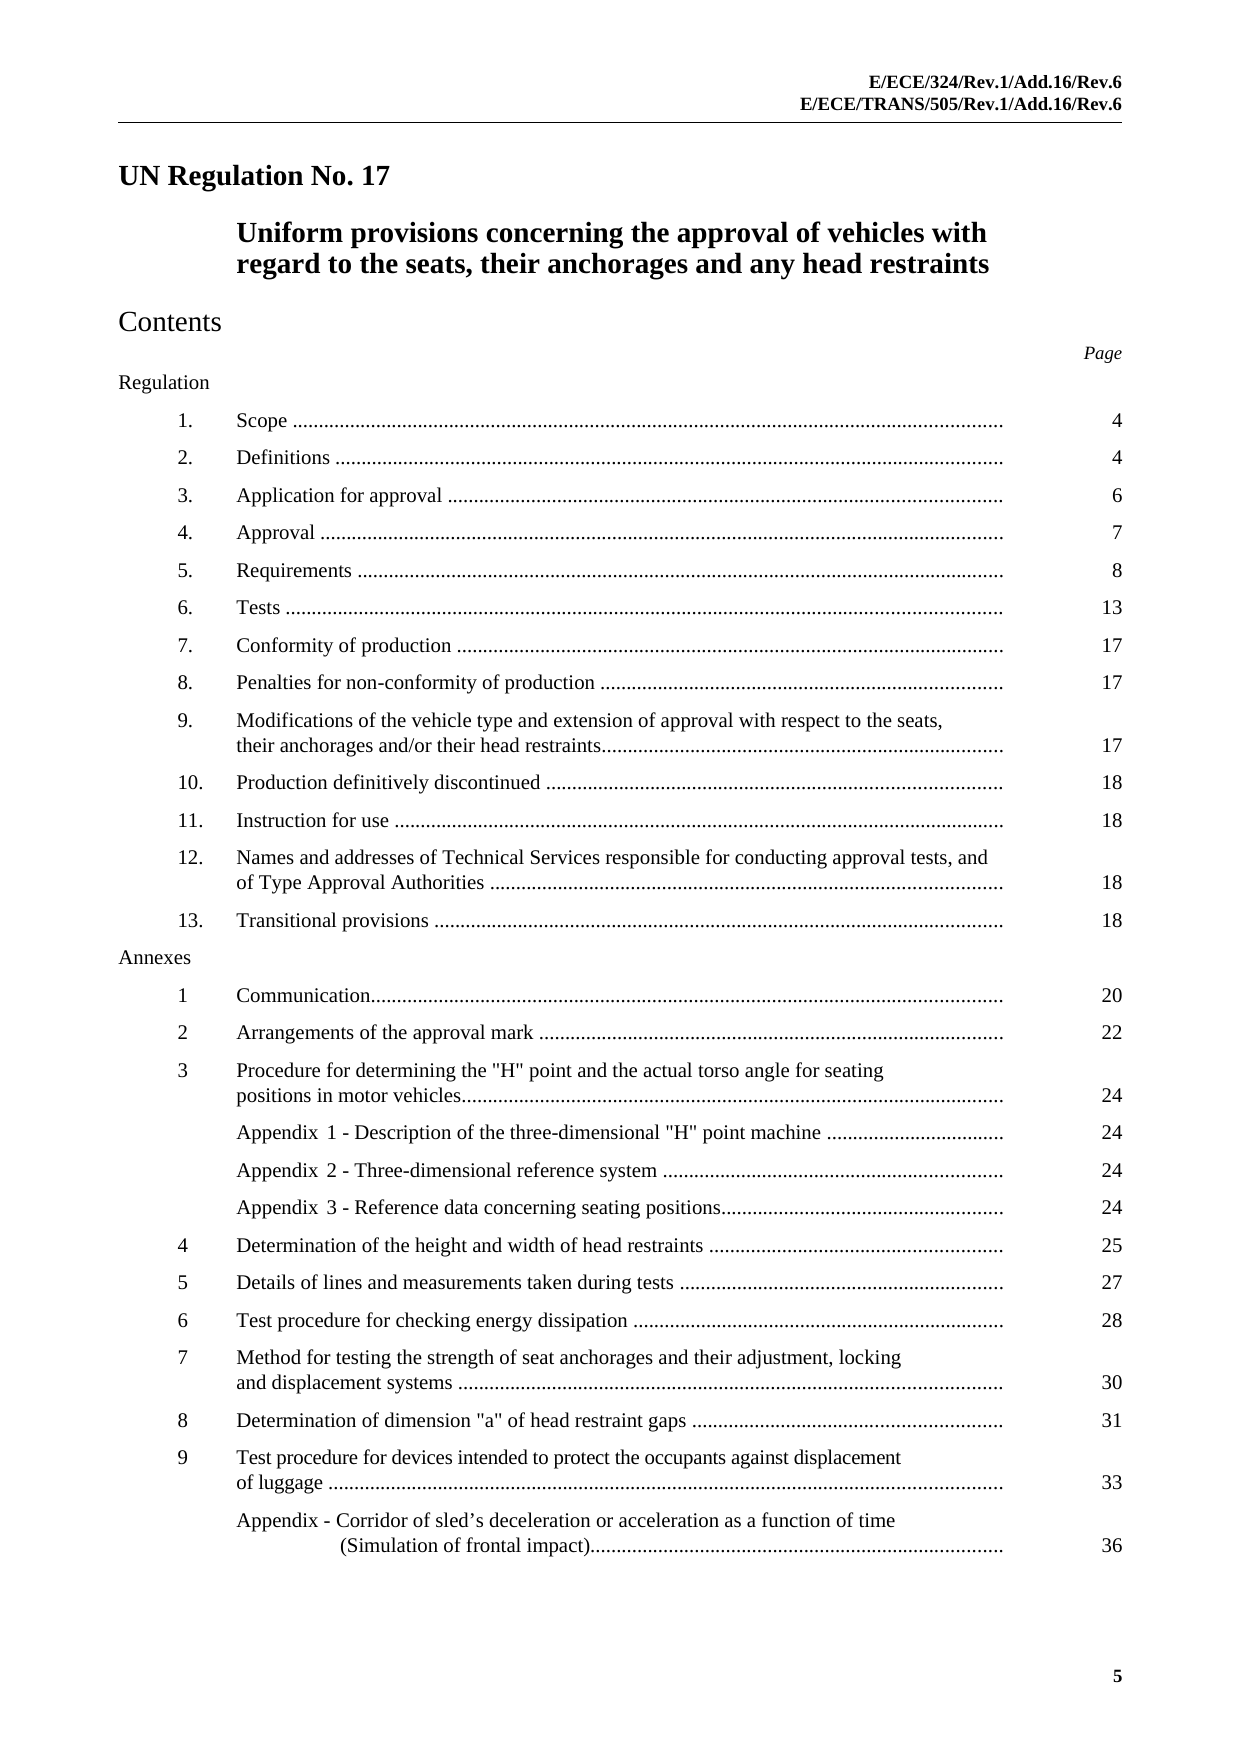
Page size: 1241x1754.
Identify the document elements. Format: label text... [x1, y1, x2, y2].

text 3. Application for approval 6 [177, 482, 1097, 507]
text 3 Procedure for determining the "H" point and the actual torso angle for seating positions in motor vehicles 24 [177, 1057, 1097, 1107]
text 6. Tests 13 [177, 594, 1097, 619]
text Contents [118, 304, 1122, 338]
text 8. Penalties for non-conformity of production 17 [177, 669, 1097, 694]
text 2 Arrangements of the approval mark 22 [177, 1019, 1097, 1044]
text 4 Determination of the height and width of head restraints 25 [177, 1232, 1097, 1257]
text 9 Test procedure for devices intended to protect the occupants against displacement of luggage 33 [177, 1444, 1097, 1494]
text 7. Conformity of production 17 [177, 632, 1097, 657]
text 10. Production definitively discontinued 18 [177, 769, 1097, 794]
text Appendix 3 - Reference data concerning seating positions 24 [177, 1194, 1097, 1219]
text 4. Approval 7 [177, 519, 1097, 544]
text 2. Definitions 4 [177, 444, 1097, 469]
text 11. Instruction for use 18 [177, 807, 1097, 832]
text Uniform provisions concerning the approval of vehicles with regard to the seats, their anchorages and any head restraints [118, 217, 1004, 279]
text Appendix 2 - Three-dimensional reference system 24 [177, 1157, 1097, 1182]
text 7 Method for testing the strength of seat anchorages and their adjustment, locking and displacement systems 30 [177, 1344, 1097, 1394]
text 6 Test procedure for checking energy dissipation 28 [177, 1307, 1097, 1332]
text 13. Transitional provisions 18 [177, 907, 1097, 932]
text Appendix - Corridor of sled’s deceleration or acceleration as a function of time (Simulation of frontal impact) 36 [177, 1507, 1097, 1557]
text Regulation [118, 369, 1004, 394]
text UN Regulation No. 17 [118, 161, 1004, 192]
text Page [148, 338, 1122, 363]
text 9. Modifications of the vehicle type and extension of approval with respect to the seats, their anchorages and/or their head restraints 17 [177, 707, 1097, 757]
text 1. Scope 4 [177, 407, 1097, 432]
text Appendix 1 - Description of the three-dimensional "H" point machine 24 [177, 1119, 1097, 1144]
text 5. Requirements 8 [177, 557, 1097, 582]
text 5 Details of lines and measurements taken during tests 27 [177, 1269, 1097, 1294]
text Annexes [118, 944, 1122, 969]
text 12. Names and addresses of Technical Services responsible for conducting approval tests, and of Type Approval Authorities 18 [177, 844, 1097, 894]
text 1 Communication. 20 [177, 982, 1097, 1007]
text 8 Determination of dimension "a" of head restraint gaps 31 [177, 1407, 1097, 1432]
